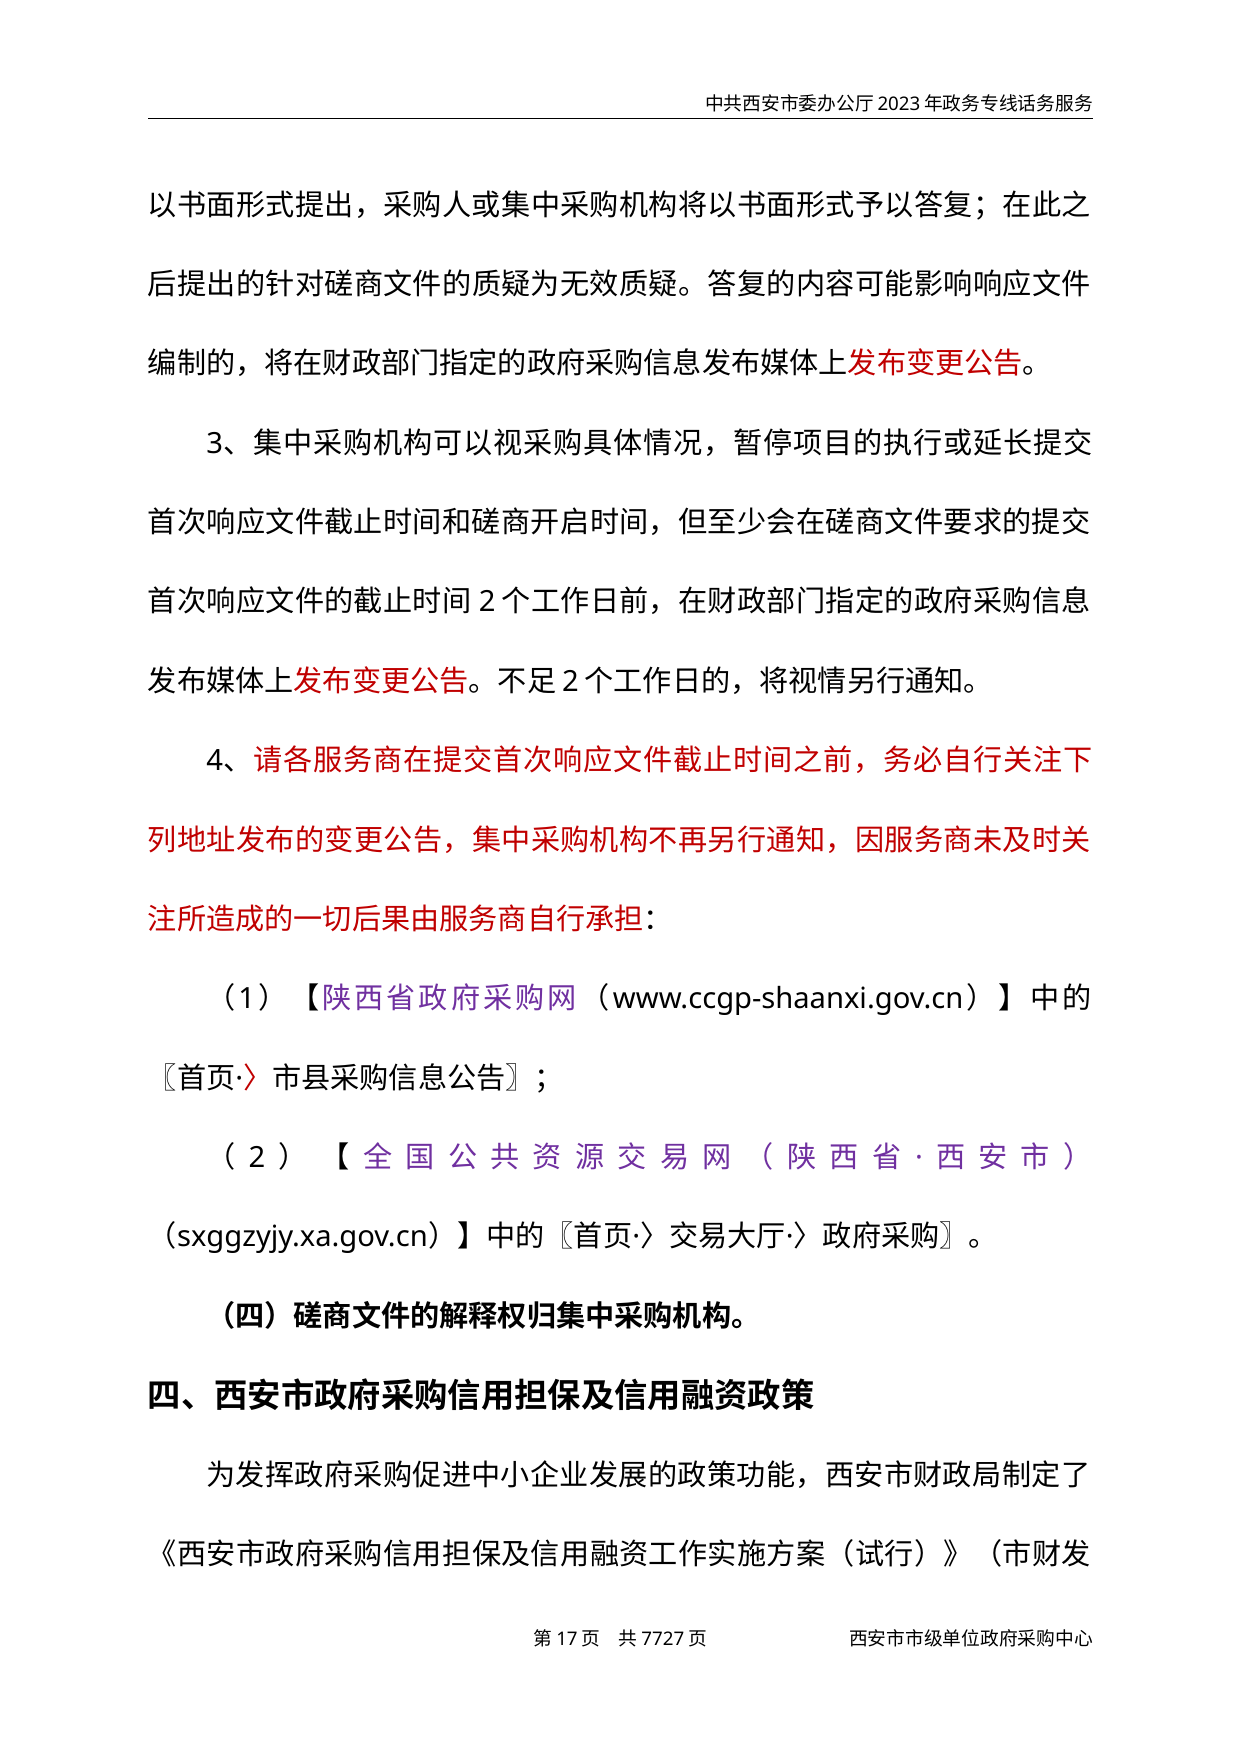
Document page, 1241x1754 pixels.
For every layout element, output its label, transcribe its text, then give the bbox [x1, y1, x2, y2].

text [148, 1433, 1093, 1591]
text （四）磋商文件的解释权归集中采购机构。 [148, 1274, 1093, 1353]
text 4、请各服务商在提交首次响应文件截止时间之前，务必自行关注下列地址发布的变更公告，集中采购机构不再另行通知，因服务商未及时关注所造成的一切后果由服务商自行承担： [148, 718, 1093, 956]
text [148, 163, 1093, 401]
text 3、集中采购机构可以视采购具体情况，暂停项目的执行或延长提交首次响应文件截止时间和磋商开启时间，但至少会在磋商文件要求的提交首次响应文件的截止时间2个工作日前，在财政部门指定的政府采购信息发布媒体上发布变更公告。不足2个工作日的，将视情另行通知。 [148, 401, 1093, 718]
text （1）【陕西省政府采购网（www.ccgp-shaanxi.gov.cn）】中的〖首页·〉市县采购信息公告〗； [148, 956, 1093, 1115]
text （2）【全国公共资源交易网（陕西省·西安市）（sxggzyjy.xa.gov.cn）】中的〖首页·〉交易大厅·〉政府采购〗。 [148, 1115, 1093, 1274]
subtitle 四、西安市政府采购信用担保及信用融资政策 [148, 1353, 1093, 1433]
